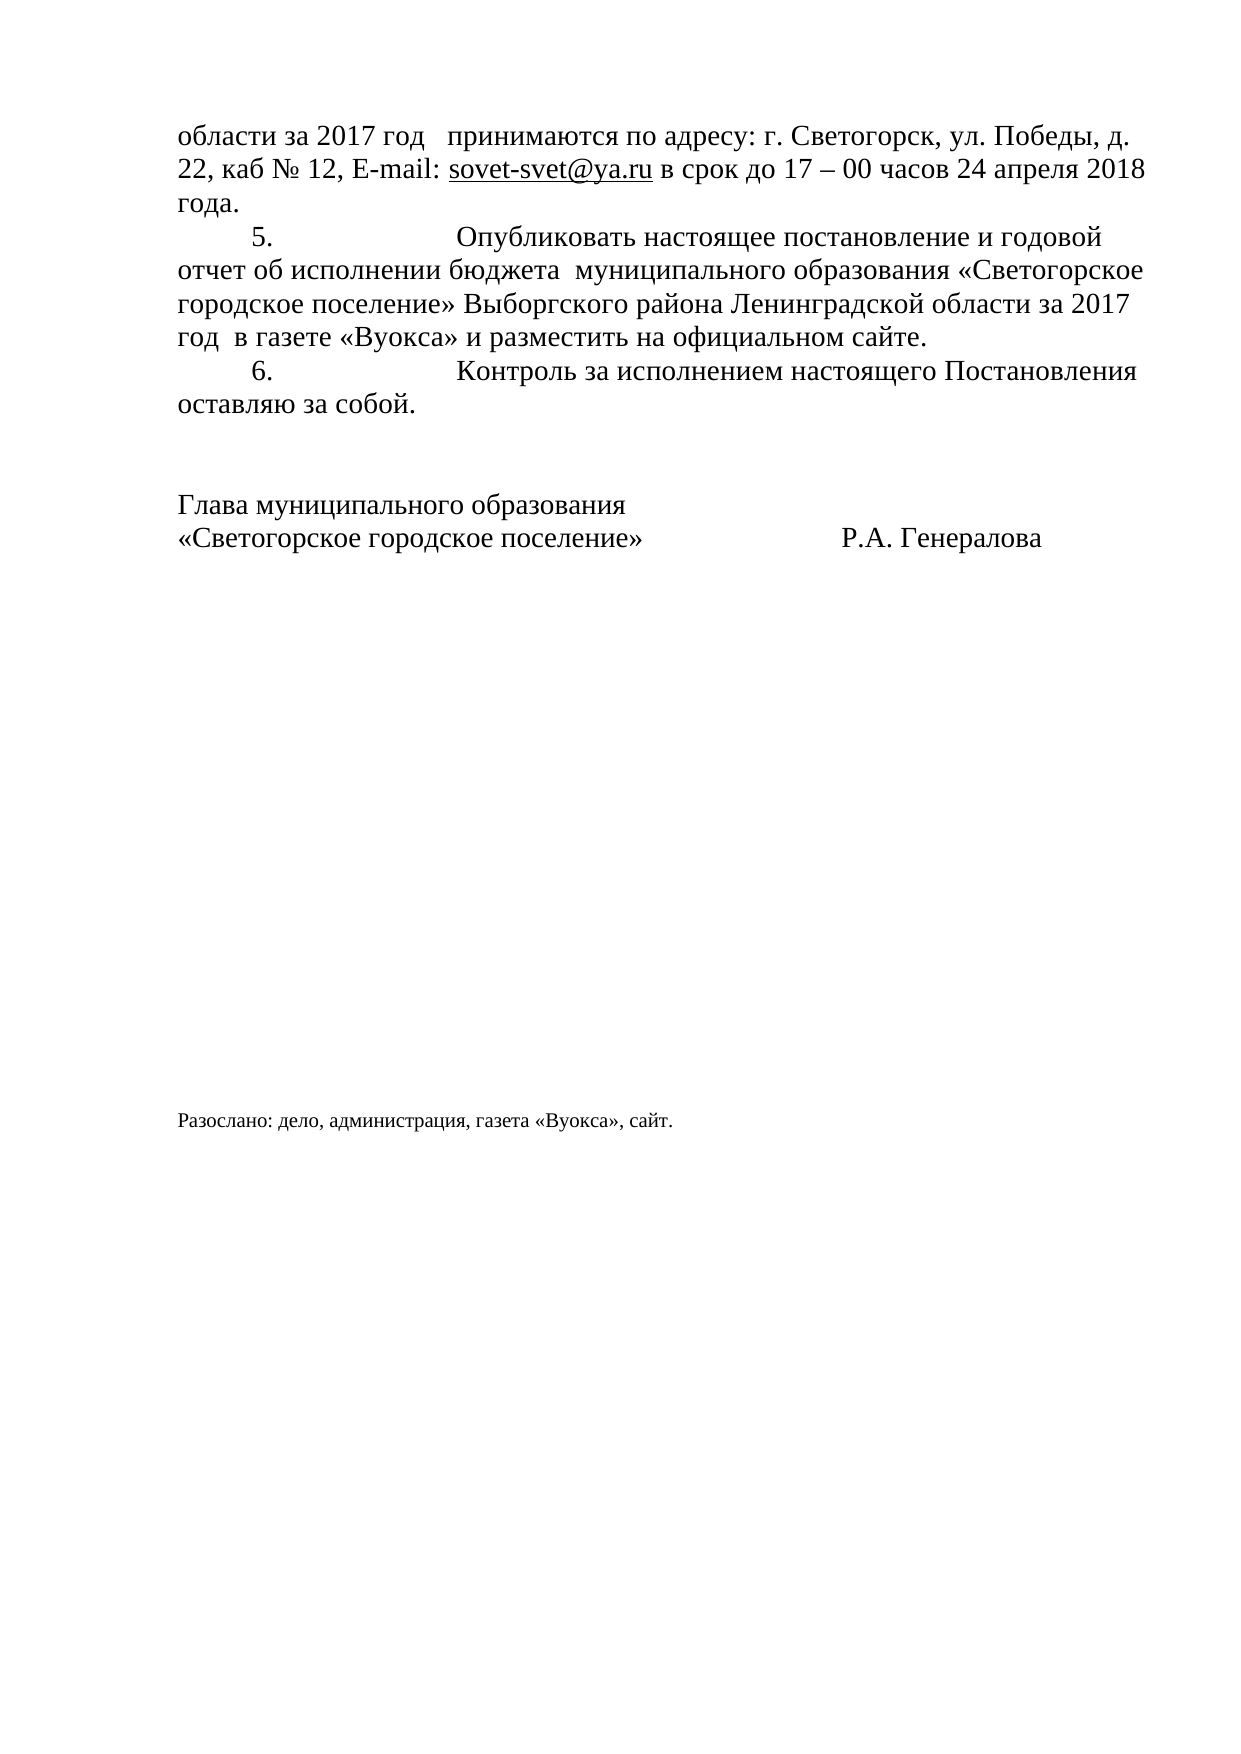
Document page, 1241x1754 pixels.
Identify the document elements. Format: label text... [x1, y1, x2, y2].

list Опубликовать настоящее постановление и годовой отчет об исполнении бюджета муниципального образования «Светогорское городское поселение» Выборгского района Ленинградской области за 2017 год в газете «Вуокса» и разместить на официальном сайте. [177, 219, 1152, 353]
text Глава муниципального образования «Светогорское городское поселение» Р.А. Генералова [177, 487, 1152, 554]
list Контроль за исполнением настоящего Постановления оставляю за собой. [177, 353, 1152, 420]
text Разослано: дело, администрация, газета «Вуокса», сайт. [177, 1108, 1152, 1132]
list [177, 118, 1152, 219]
